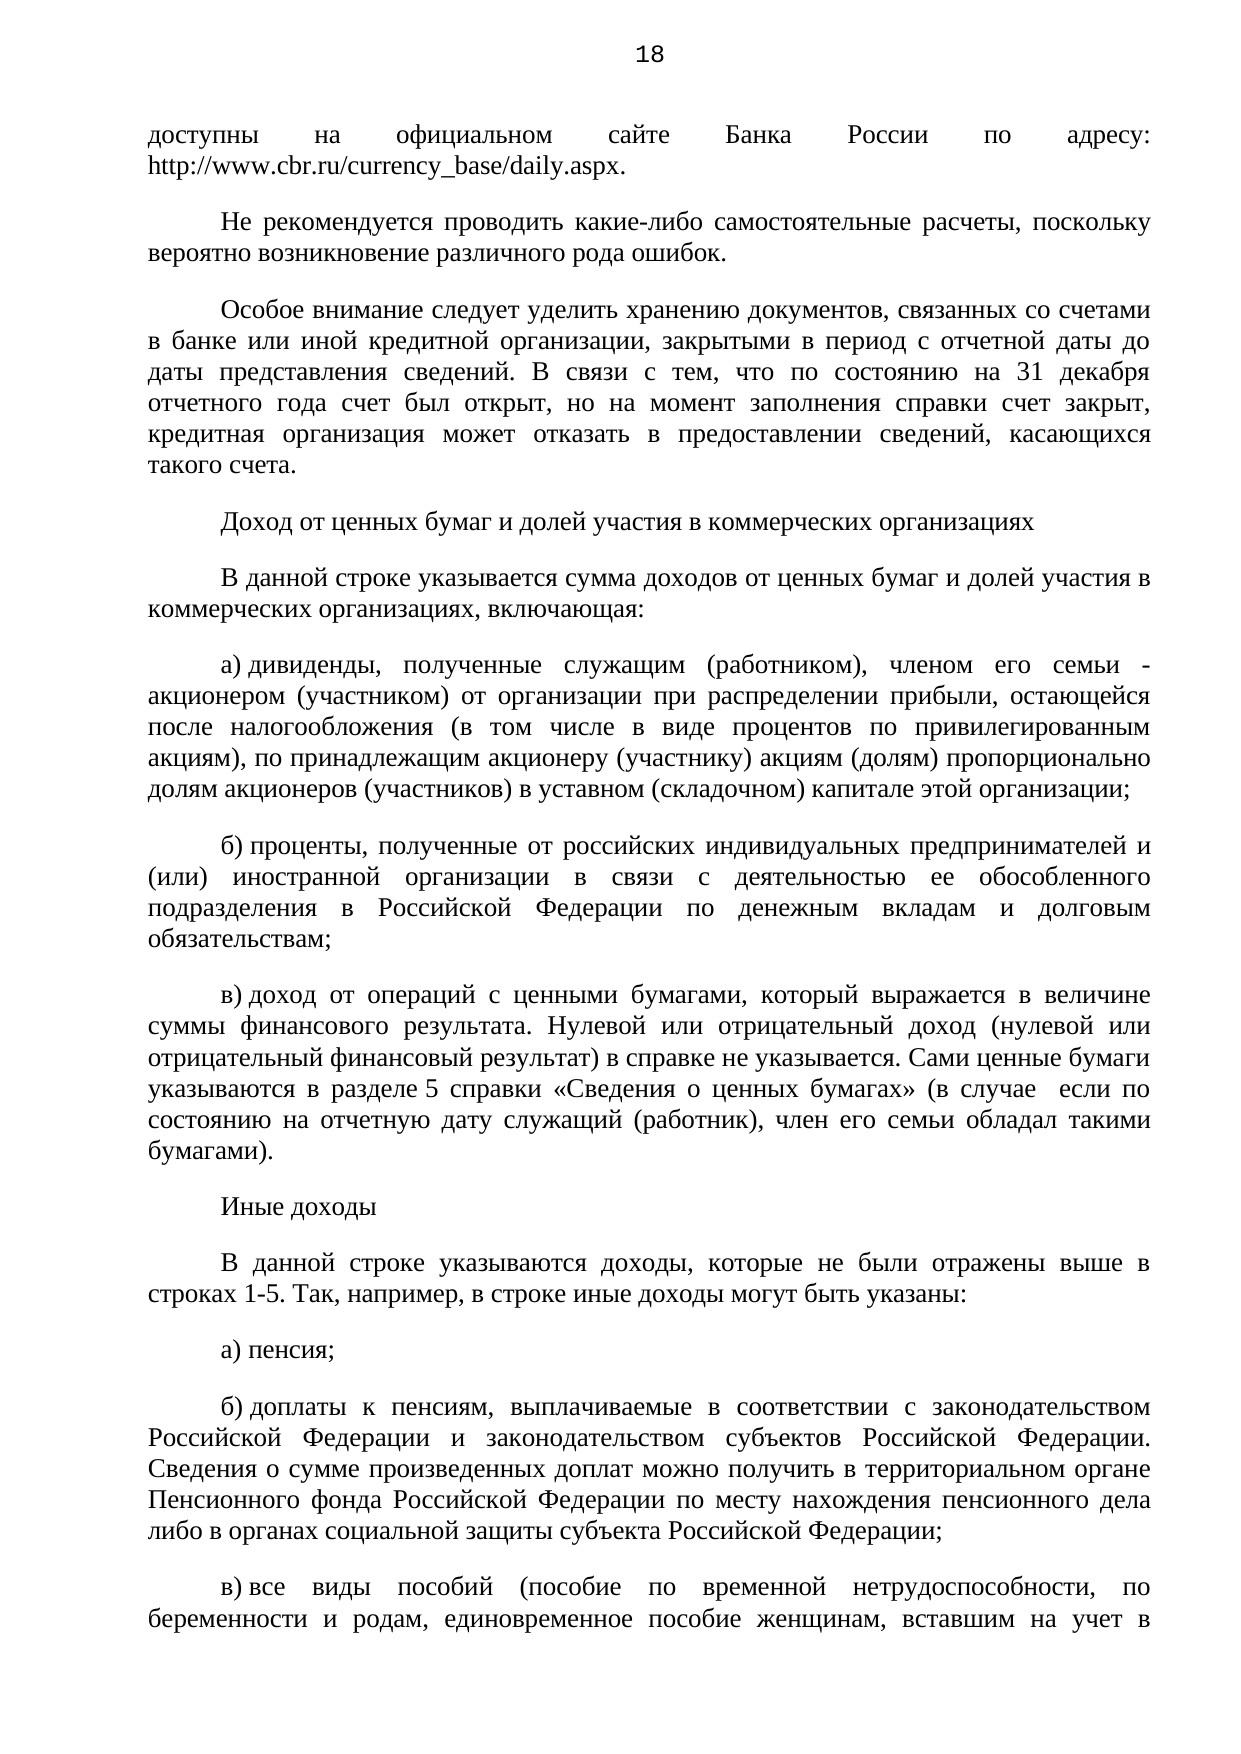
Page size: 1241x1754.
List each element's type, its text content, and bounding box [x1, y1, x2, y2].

text Не рекомендуется проводить какие-либо самостоятельные расчеты, поскольку вероятно возникновение различного рода ошибок. [148, 205, 1152, 268]
text В данной строке указывается сумма доходов от ценных бумаг и долей участия в коммерческих организациях, включающая: [148, 561, 1152, 623]
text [148, 118, 1152, 180]
text а) пенсия; [148, 1334, 1152, 1365]
text В данной строке указываются доходы, которые не были отражены выше в строках 1-5. Так, например, в строке иные доходы могут быть указаны: [148, 1246, 1152, 1309]
text б) доплаты к пенсиям, выплачиваемые в соответствии с законодательством Российской Федерации и законодательством субъектов Российской Федерации. Сведения о сумме произведенных доплат можно получить в территориальном органе Пенсионного фонда Российской Федерации по месту нахождения пенсионного дела либо в органах социальной защиты субъекта Российской Федерации; [148, 1390, 1152, 1546]
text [148, 1571, 1152, 1633]
text Доход от ценных бумаг и долей участия в коммерческих организациях [148, 504, 1152, 536]
text Иные доходы [148, 1190, 1152, 1221]
text в) доход от операций с ценными бумагами, который выражается в величине суммы финансового результата. Нулевой или отрицательный доход (нулевой или отрицательный финансовый результат) в справке не указывается. Сами ценные бумаги указываются в разделе 5 справки «Сведения о ценных бумагах» (в случае если по состоянию на отчетную дату служащий (работник), член его семьи обладал такими бумагами). [148, 978, 1152, 1165]
text Особое внимание следует уделить хранению документов, связанных со счетами в банке или иной кредитной организации, закрытыми в период с отчетной даты до даты представления сведений. В связи с тем, что по состоянию на 31 декабря отчетного года счет был открыт, но на момент заполнения справки счет закрыт, кредитная организация может отказать в предоставлении сведений, касающихся такого счета. [148, 293, 1152, 479]
text б) проценты, полученные от российских индивидуальных предпринимателей и (или) иностранной организации в связи с деятельностью ее обособленного подразделения в Российской Федерации по денежным вкладам и долговым обязательствам; [148, 829, 1152, 953]
text а) дивиденды, полученные служащим (работником), членом его семьи - акционером (участником) от организации при распределении прибыли, остающейся после налогообложения (в том числе в виде процентов по привилегированным акциям), по принадлежащим акционеру (участнику) акциям (долям) пропорционально долям акционеров (участников) в уставном (складочном) капитале этой организации; [148, 648, 1152, 804]
